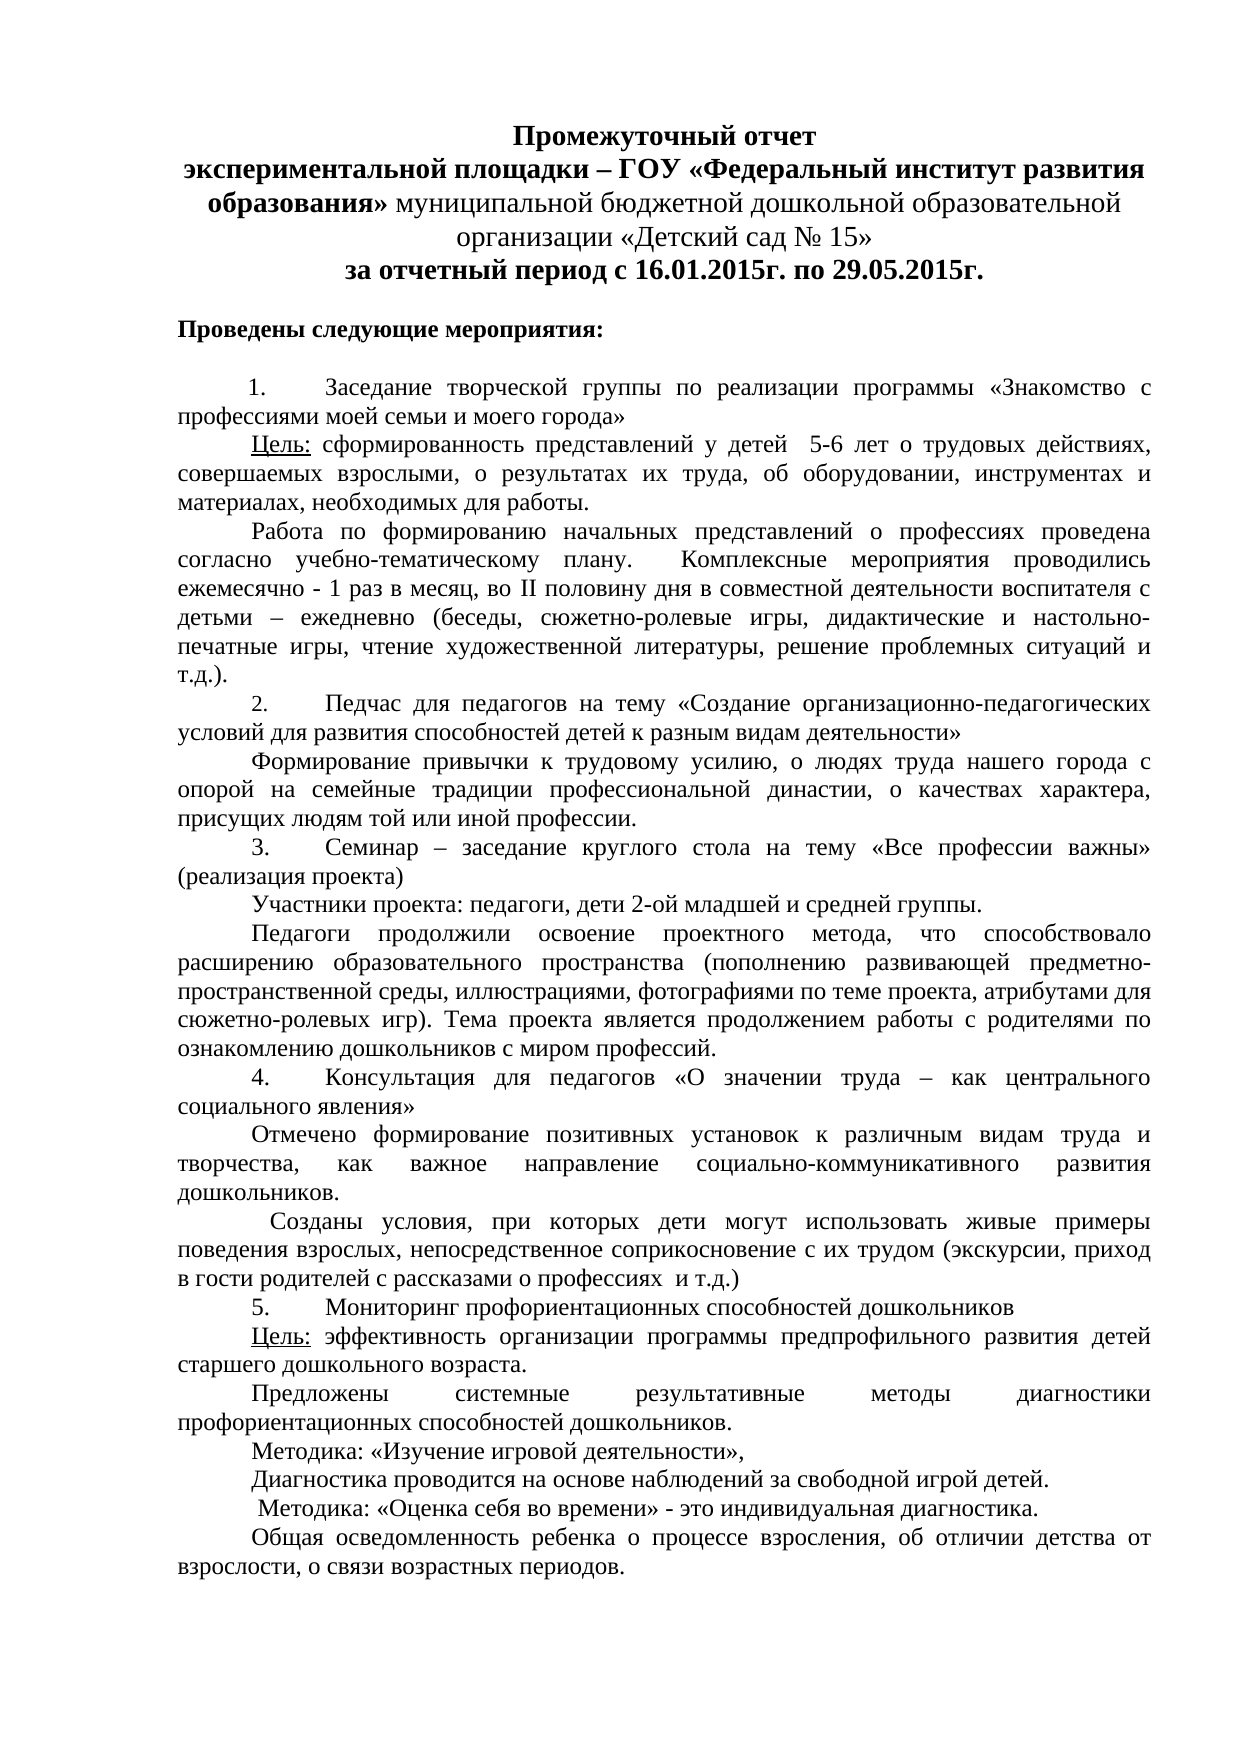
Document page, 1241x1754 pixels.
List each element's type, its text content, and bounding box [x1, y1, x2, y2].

text за отчетный период с 16.01.2015г. по 29.05.2015г. [177, 252, 1152, 286]
text Педагоги продолжили освоение проектного метода, что способствовало расширению образовательного пространства (пополнению развивающей предметно-пространственной среды, иллюстрациями, фотографиями по теме проекта, атрибутами для сюжетно-ролевых игр). Тема проекта является продолжением работы с родителями по ознакомлению дошкольников с миром профессий. [177, 918, 1152, 1062]
text Цель: сформированность представлений у детей 5-6 лет о трудовых действиях, совершаемых взрослыми, о результатах их труда, об оборудовании, инструментах и материалах, необходимых для работы. [177, 429, 1152, 516]
text Диагностика проводится на основе наблюдений за свободной игрой детей. [177, 1464, 1152, 1493]
text Формирование привычки к трудовому усилию, о людях труда нашего города с опорой на семейные традиции профессиональной династии, о качествах характера, присущих людям той или иной профессии. [177, 746, 1152, 832]
text Созданы условия, при которых дети могут использовать живые примеры поведения взрослых, непосредственное соприкосновение с их трудом (экскурсии, приход в гости родителей с рассказами о профессиях и т.д.) [177, 1206, 1152, 1292]
text Работа по формированию начальных представлений о профессиях проведена согласно учебно-тематическому плану. Комплексные мероприятия проводились ежемесячно - 1 раз в месяц, во II половину дня в совместной деятельности воспитателя с детьми – ежедневно (беседы, сюжетно-ролевые игры, дидактические и настольно-печатные игры, чтение художественной литературы, решение проблемных ситуаций и т.д.). [177, 516, 1152, 688]
text 5. Мониторинг профориентационных способностей дошкольников [177, 1292, 1152, 1321]
text Отмечено формирование позитивных установок к различным видам труда и творчества, как важное направление социально-коммуникативного развития дошкольников. [177, 1119, 1152, 1206]
text Проведены следующие мероприятия: [177, 314, 1152, 343]
list Семинар – заседание круглого стола на тему «Все профессии важны» (реализация проекта) [177, 832, 1152, 889]
text Участники проекта: педагоги, дети 2-ой младшей и средней группы. [177, 889, 1152, 918]
text Методика: «Изучение игровой деятельности», [177, 1436, 1152, 1464]
text экспериментальной площадки – ГОУ «Федеральный институт развития образования» муниципальной бюджетной дошкольной образовательной организации «Детский сад № 15» [177, 152, 1152, 252]
text Методика: «Оценка себя во времени» - это индивидуальная диагностика. [177, 1493, 1152, 1522]
list Заседание творческой группы по реализации программы «Знакомство с профессиями моей семьи и моего города» [177, 372, 1152, 429]
list Педчас для педагогов на тему «Создание организационно-педагогических условий для развития способностей детей к разным видам деятельности» [177, 688, 1152, 746]
list Консультация для педагогов «О значении труда – как центрального социального явления» [177, 1062, 1152, 1119]
text Общая осведомленность ребенка о процессе взросления, об отличии детства от взрослости, о связи возрастных периодов. [177, 1522, 1152, 1579]
text Цель: эффективность организации программы предпрофильного развития детей старшего дошкольного возраста. [177, 1321, 1152, 1378]
text Промежуточный отчет [177, 118, 1152, 152]
text Предложены системные результативные методы диагностики профориентационных способностей дошкольников. [177, 1378, 1152, 1436]
